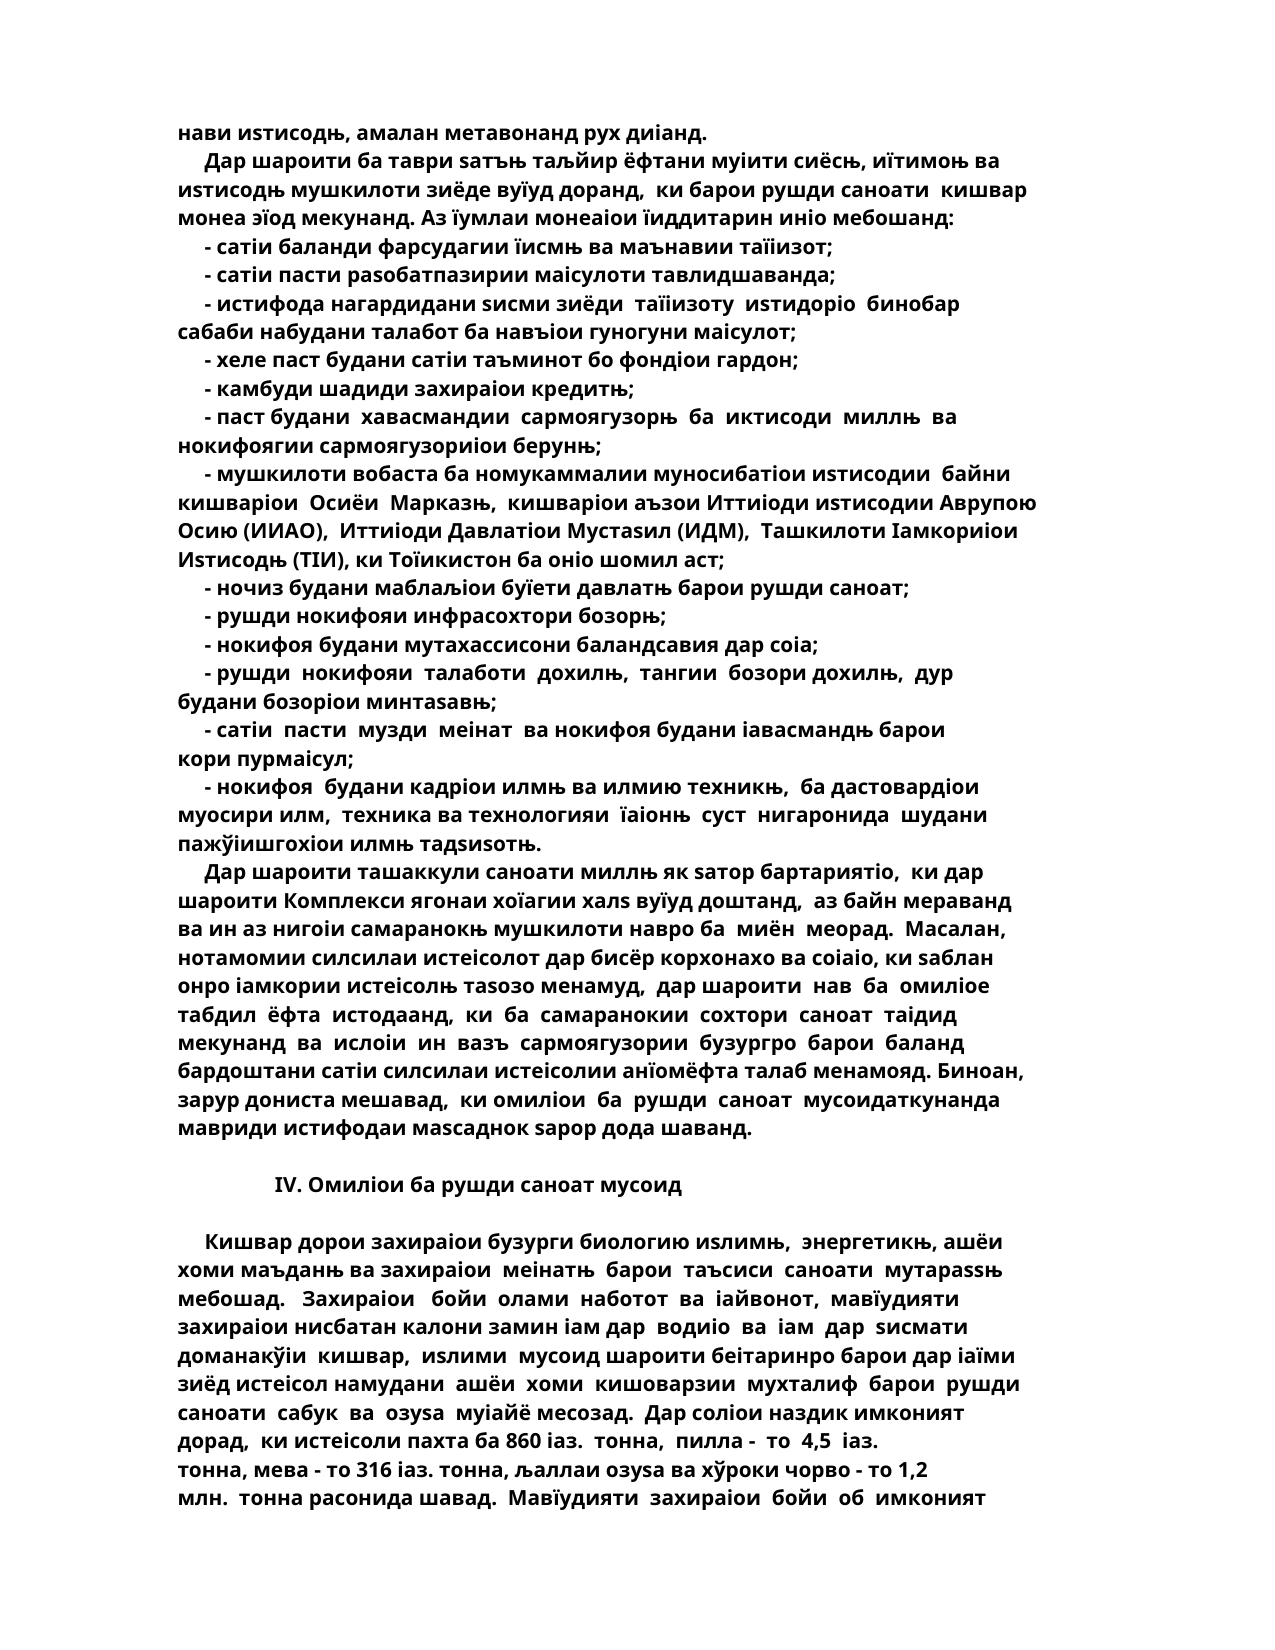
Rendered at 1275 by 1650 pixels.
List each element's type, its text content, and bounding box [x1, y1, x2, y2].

text - сатіи пасти раѕобатпазирии маісулоти тавлидшаванда; [177, 260, 1186, 289]
text кори пурмаісул; [177, 744, 1186, 772]
text иѕтисодњ мушкилоти зиёде вуїуд доранд, ки барои рушди саноати кишвар [177, 175, 1186, 203]
text зиёд истеісол намудани ашёи хоми кишоварзии мухталиф барои рушди [177, 1369, 1186, 1398]
text бардоштани сатіи силсилаи истеісолии анїомёфта талаб менамояд. Биноан, [177, 1057, 1186, 1085]
text - хеле паст будани сатіи таъминот бо фондіои гардон; [177, 346, 1186, 374]
text - нокифоя будани кадріои илмњ ва илмию техникњ, ба дастовардіои [177, 772, 1186, 801]
text захираіои нисбатан калони замин іам дар водиіо ва іам дар ѕисмати [177, 1312, 1186, 1341]
text - сатіи пасти музди меінат ва нокифоя будани іавасмандњ барои [177, 715, 1186, 744]
text муосири илм, техника ва технологияи їаіонњ суст нигаронида шудани [177, 801, 1186, 829]
text онро іамкории истеісолњ таѕозо менамуд, дар шароити нав ба омиліое [177, 971, 1186, 1000]
text - мушкилоти вобаста ба номукаммалии муносибатіои иѕтисодии байни [177, 459, 1186, 488]
text табдил ёфта истодаанд, ки ба самаранокии сохтори саноат таідид [177, 1000, 1186, 1028]
text сабаби набудани талабот ба навъіои гуногуни маісулот; [177, 317, 1186, 346]
text пажўіишгохіои илмњ тадѕиѕотњ. [177, 829, 1186, 857]
text - камбуди шадиди захираіои кредитњ; [177, 374, 1186, 402]
text - истифода нагардидани ѕисми зиёди таїіизоту иѕтидоріо бинобар [177, 289, 1186, 317]
text Кишвар дорои захираіои бузурги биологию иѕлимњ, энергетикњ, ашёи [177, 1227, 1186, 1256]
text мавриди истифодаи маѕсаднок ѕарор дода шаванд. [177, 1113, 1186, 1142]
text шароити Комплекси ягонаи хоїагии халѕ вуїуд доштанд, аз байн мераванд [177, 886, 1186, 914]
text тонна, мева - то 316 іаз. тонна, љаллаи озуѕа ва хўроки чорво - то 1,2 [177, 1455, 1186, 1483]
text - ночиз будани маблаљіои буїети давлатњ барои рушди саноат; [177, 573, 1186, 602]
text IV. Омиліои ба рушди саноат мусоид [177, 1170, 1186, 1199]
text саноати сабук ва озуѕа муіайё месозад. Дар соліои наздик имконият [177, 1398, 1186, 1426]
text мебошад. Захираіои бойи олами наботот ва іайвонот, мавїудияти [177, 1284, 1186, 1312]
text Дар шароити ташаккули саноати миллњ як ѕатор бартариятіо, ки дар [177, 857, 1186, 886]
text дорад, ки истеісоли пахта ба 860 іаз. тонна, пилла - то 4,5 іаз. [177, 1426, 1186, 1455]
text хоми маъданњ ва захираіои меінатњ барои таъсиси саноати мутараѕѕњ [177, 1256, 1186, 1284]
text - нокифоя будани мутахассисони баландсавия дар соіа; [177, 630, 1186, 658]
text нокифоягии сармоягузориіои берунњ; [177, 431, 1186, 459]
text - сатіи баланди фарсудагии їисмњ ва маънавии таїіизот; [177, 232, 1186, 260]
text Иѕтисодњ (ТІИ), ки Тоїикистон ба оніо шомил аст; [177, 545, 1186, 573]
text млн. тонна расонида шавад. Мавїудияти захираіои бойи об имконият [177, 1483, 1186, 1512]
text нави иѕтисодњ, амалан метавонанд рух диіанд. [177, 118, 1186, 147]
text зарур дониста мешавад, ки омиліои ба рушди саноат мусоидаткунанда [177, 1085, 1186, 1113]
text мекунанд ва ислоіи ин вазъ сармоягузории бузургро барои баланд [177, 1028, 1186, 1057]
text кишваріои Осиёи Марказњ, кишваріои аъзои Иттиіоди иѕтисодии Аврупою [177, 488, 1186, 516]
text монеа эїод мекунанд. Аз їумлаи монеаіои їиддитарин иніо мебошанд: [177, 203, 1186, 232]
text доманакўіи кишвар, иѕлими мусоид шароити беітаринро барои дар іаїми [177, 1341, 1186, 1369]
text - паст будани хавасмандии сармоягузорњ ба иктисоди миллњ ва [177, 402, 1186, 431]
text Осию (ИИАО), Иттиіоди Давлатіои Мустаѕил (ИДМ), Ташкилоти Іамкориіои [177, 516, 1186, 545]
text нотамомии силсилаи истеісолот дар бисёр корхонахо ва соіаіо, ки ѕаблан [177, 943, 1186, 971]
text - рушди нокифояи инфрасохтори бозорњ; [177, 602, 1186, 630]
text - рушди нокифояи талаботи дохилњ, тангии бозори дохилњ, дур [177, 658, 1186, 687]
text будани бозоріои минтаѕавњ; [177, 687, 1186, 715]
text Дар шароити ба таври ѕатъњ таљйир ёфтани муіити сиёсњ, иїтимоњ ва [177, 147, 1186, 175]
text ва ин аз нигоіи самаранокњ мушкилоти навро ба миён меорад. Масалан, [177, 914, 1186, 943]
